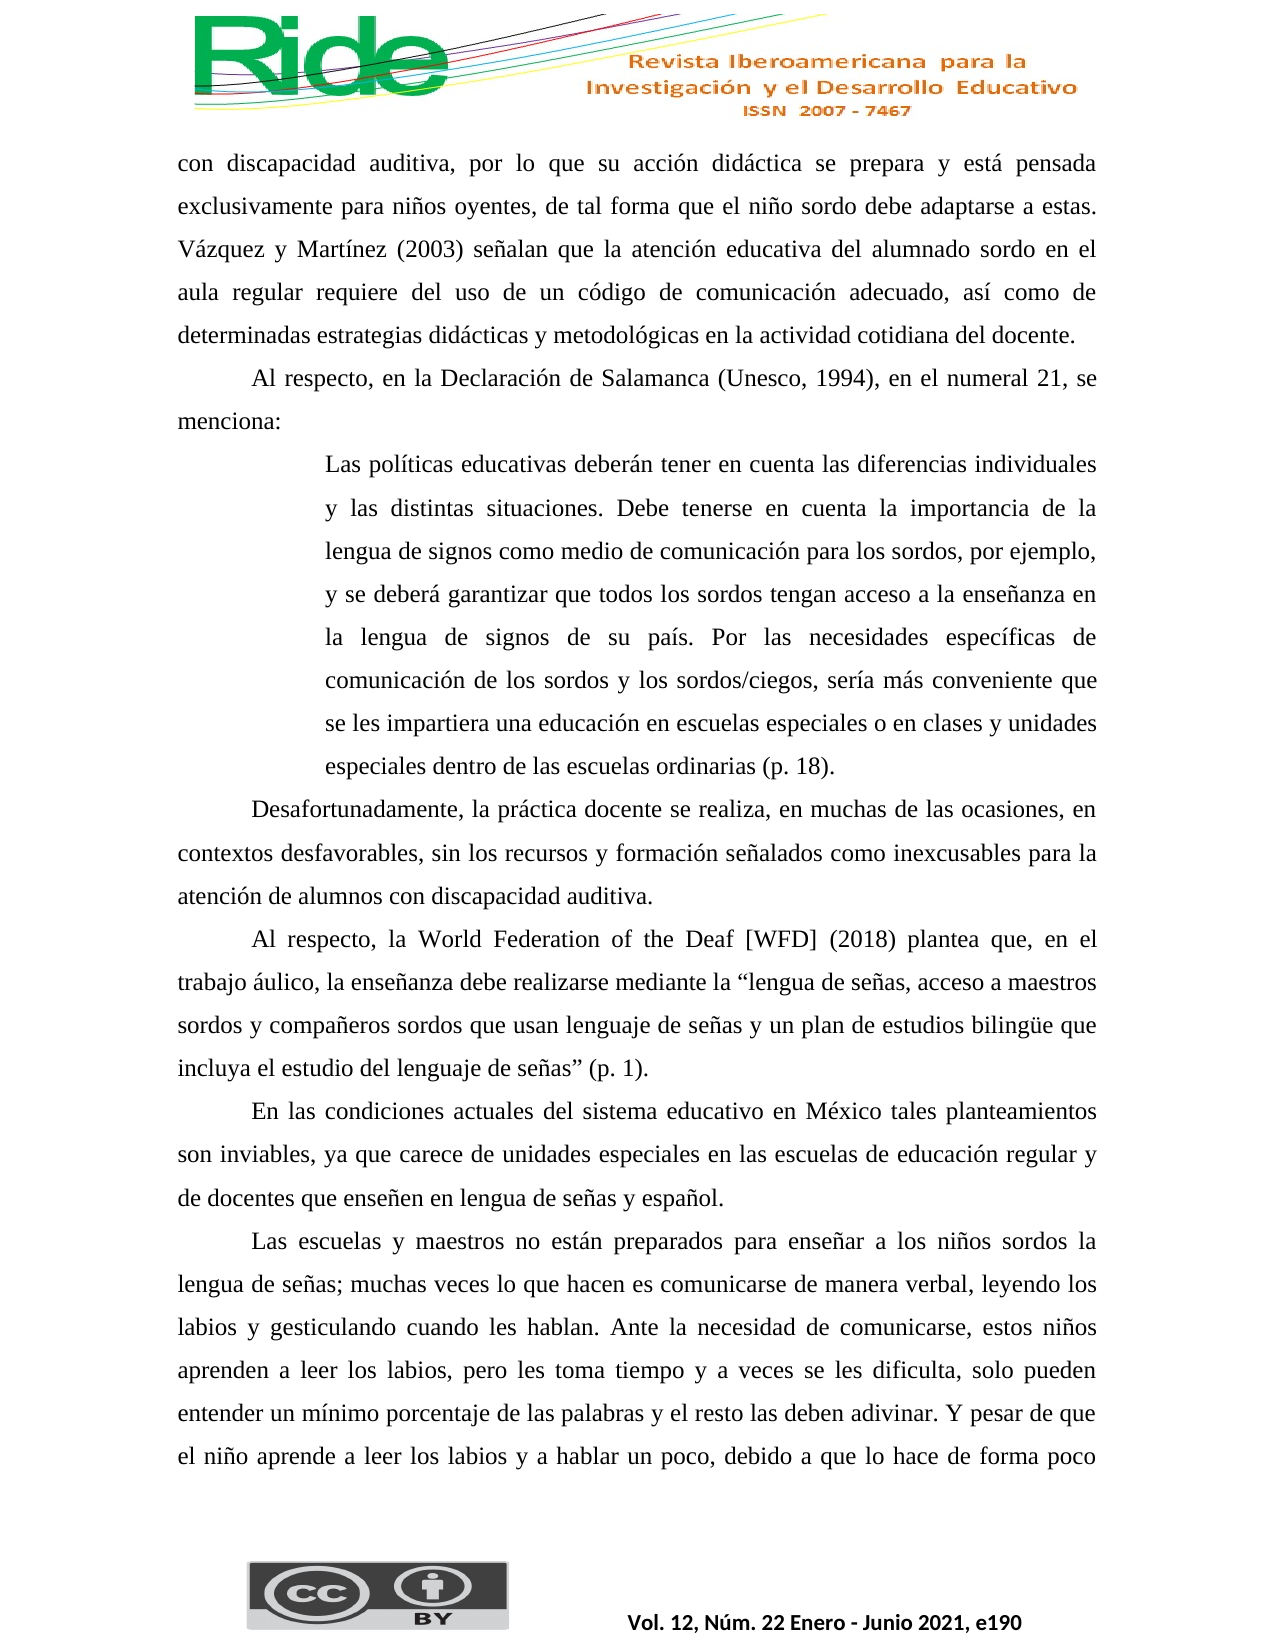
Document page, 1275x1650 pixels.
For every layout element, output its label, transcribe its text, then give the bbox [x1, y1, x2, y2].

picture [194, 14, 1081, 119]
text Al respecto, la World Federation of the Deaf [WFD] (2018) plantea que, en el trabajo áulico, la enseñanza debe realizarse mediante la “lengua de señas, acceso a maestros sordos y compañeros sordos que usan lenguaje de señas y un plan de estudios bilingüe que incluya el estudio del lenguaje de señas” (p. 1). [177, 924, 1098, 1082]
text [177, 1226, 1098, 1470]
picture [246, 1561, 510, 1630]
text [177, 148, 1098, 349]
text Las políticas educativas deberán tener en cuenta las diferencias individuales y las distintas situaciones. Debe tenerse en cuenta la importancia de la lengua de signos como medio de comunicación para los sordos, por ejemplo, y se deberá garantizar que todos los sordos tengan acceso a la enseñanza en la lengua de signos de su país. Por las necesidades específicas de comunicación de los sordos y los sordos/ciegos, sería más conveniente que se les impartiera una educación en escuelas especiales o en clases y unidades especiales dentro de las escuelas ordinarias (p. 18). [325, 449, 1098, 780]
text En las condiciones actuales del sistema educativo en México tales planteamientos son inviables, ya que carece de unidades especiales en las escuelas de educación regular y de docentes que enseñen en lengua de señas y español. [177, 1096, 1098, 1211]
text Al respecto, en la Declaración de Salamanca (Unesco, 1994), en el numeral 21, se menciona: [177, 363, 1098, 435]
text Desafortunadamente, la práctica docente se realiza, en muchas de las ocasiones, en contextos desfavorables, sin los recursos y formación señalados como inexcusables para la atención de alumnos con discapacidad auditiva. [177, 794, 1098, 909]
